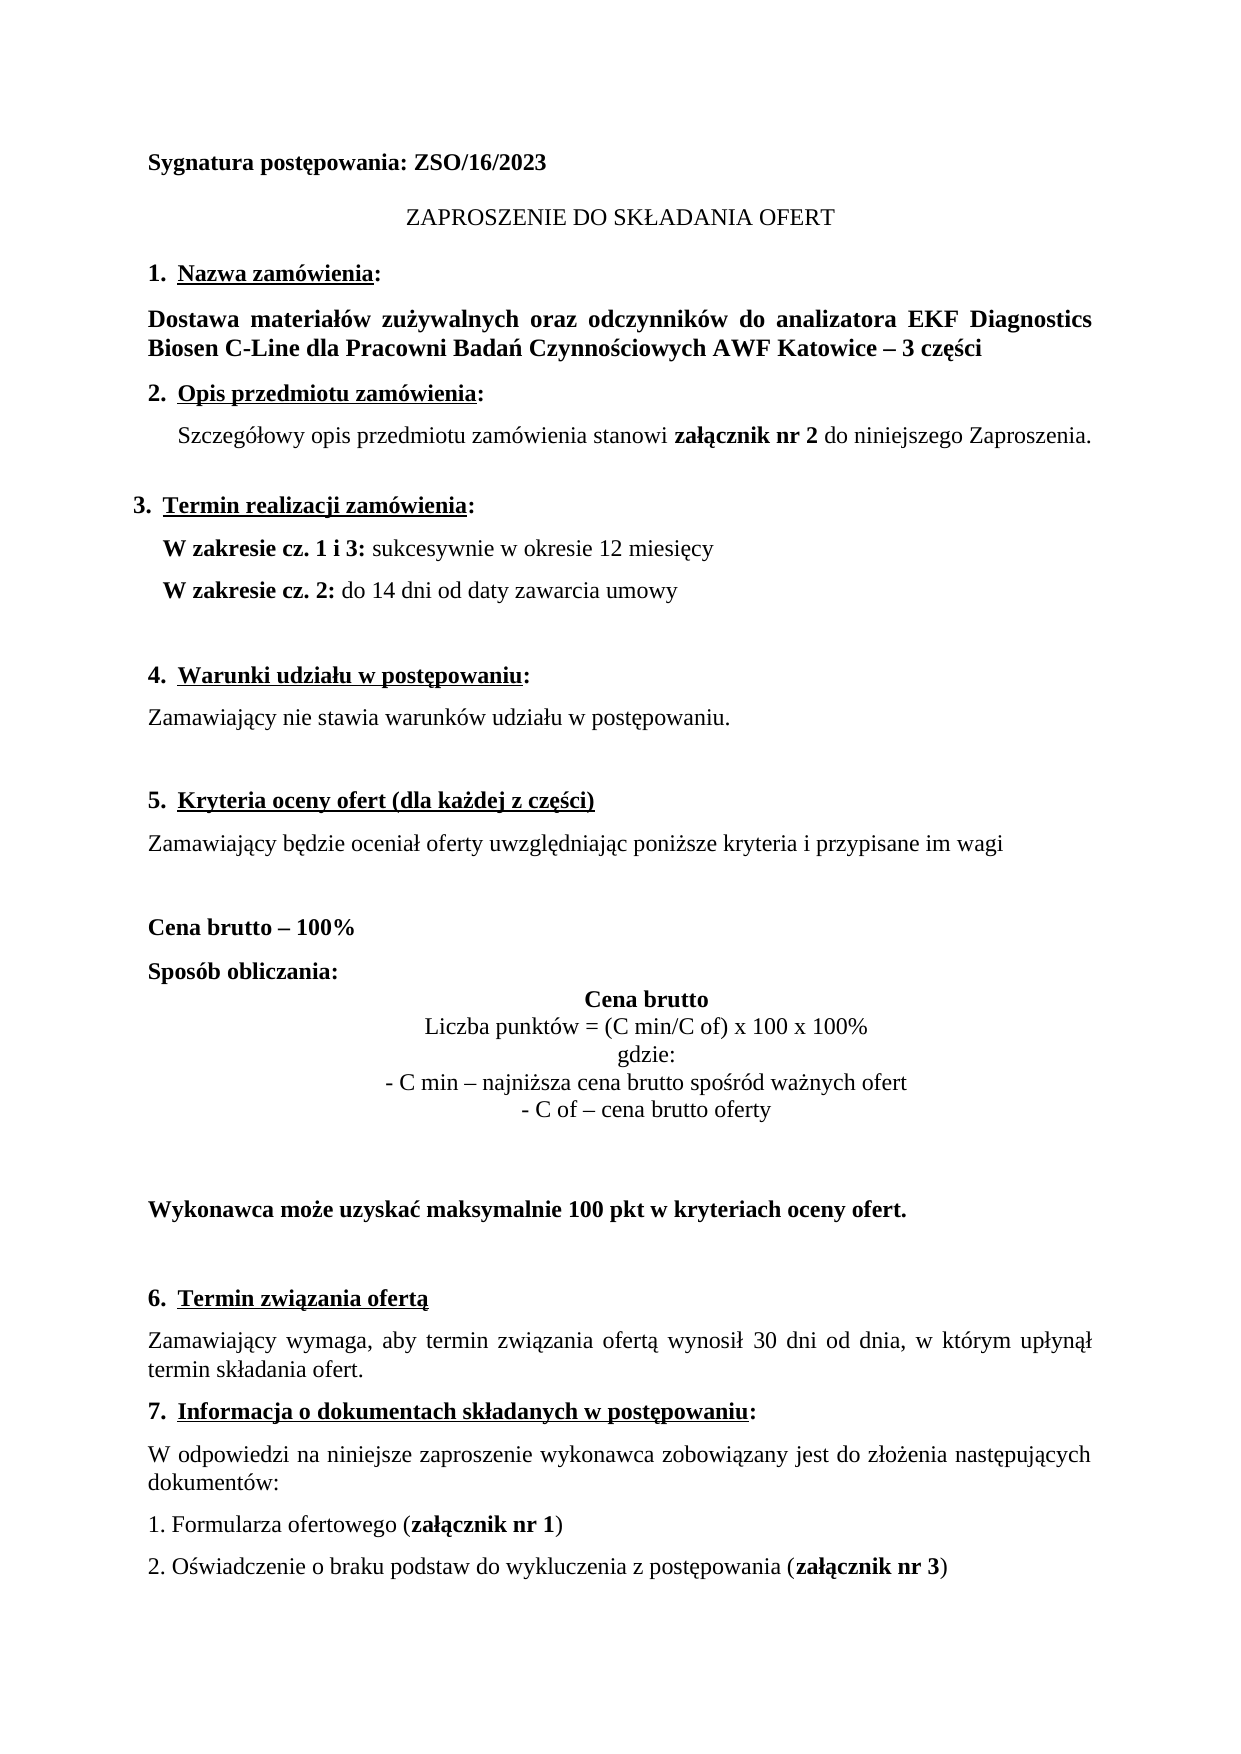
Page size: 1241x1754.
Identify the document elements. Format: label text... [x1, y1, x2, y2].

list Termin realizacji zamówienia: [133, 491, 1093, 519]
text Sposób obliczania: [148, 957, 1093, 985]
text 1. Formularza ofertowego (załącznik nr 1) [148, 1509, 1093, 1537]
list W zakresie cz. 1 i 3: sukcesywnie w okresie 12 miesięcy [162, 533, 1093, 562]
list Opis przedmiotu zamówienia: [148, 378, 1093, 407]
text - C of – cena brutto oferty [200, 1095, 1093, 1123]
text Cena brutto – 100% [148, 913, 1093, 940]
text gdzie: [200, 1040, 1093, 1067]
list Szczegółowy opis przedmiotu zamówienia stanowi załącznik nr 2 do niniejszego Zaproszenia. [177, 421, 1093, 449]
text W odpowiedzi na niniejsze zaproszenie wykonawca zobowiązany jest do złożenia następujących dokumentów: [148, 1439, 1093, 1495]
text Sygnatura postępowania: ZSO/16/2023 [148, 148, 1093, 175]
text Liczba punktów = (C min/C of) x 100 x 100% [200, 1012, 1093, 1040]
list Termin związania ofertą [148, 1283, 1093, 1312]
text Zamawiający będzie oceniał oferty uwzględniając poniższe kryteria i przypisane im wagi [148, 828, 1093, 857]
text Zamawiający wymaga, aby termin związania ofertą wynosił 30 dni od dnia, w którym upłynął termin składania ofert. [148, 1326, 1093, 1382]
list W zakresie cz. 2: do 14 dni od daty zawarcia umowy [162, 576, 1093, 604]
list Warunki udziału w postępowaniu: [148, 660, 1093, 689]
text Cena brutto [200, 985, 1093, 1012]
list Kryteria oceny ofert (dla każdej z części) [148, 786, 1093, 814]
list Informacja o dokumentach składanych w postępowaniu: [148, 1396, 1093, 1425]
text - C min – najniższa cena brutto spośród ważnych ofert [200, 1067, 1093, 1095]
text Wykonawca może uzyskać maksymalnie 100 pkt w kryteriach oceny ofert. [148, 1194, 1093, 1222]
text 2. Oświadczenie o braku podstaw do wykluczenia z postępowania (załącznik nr 3) [148, 1552, 1093, 1580]
text Dostawa materiałów zużywalnych oraz odczynników do analizatora EKF Diagnostics Biosen C-Line dla Pracowni Badań Czynnościowych AWF Katowice – 3 części [148, 304, 1093, 361]
text ZAPROSZENIE DO SKŁADANIA OFERT [148, 203, 1093, 231]
text Zamawiający nie stawia warunków udziału w postępowaniu. [148, 703, 1093, 730]
list Nazwa zamówienia: [148, 258, 1093, 287]
